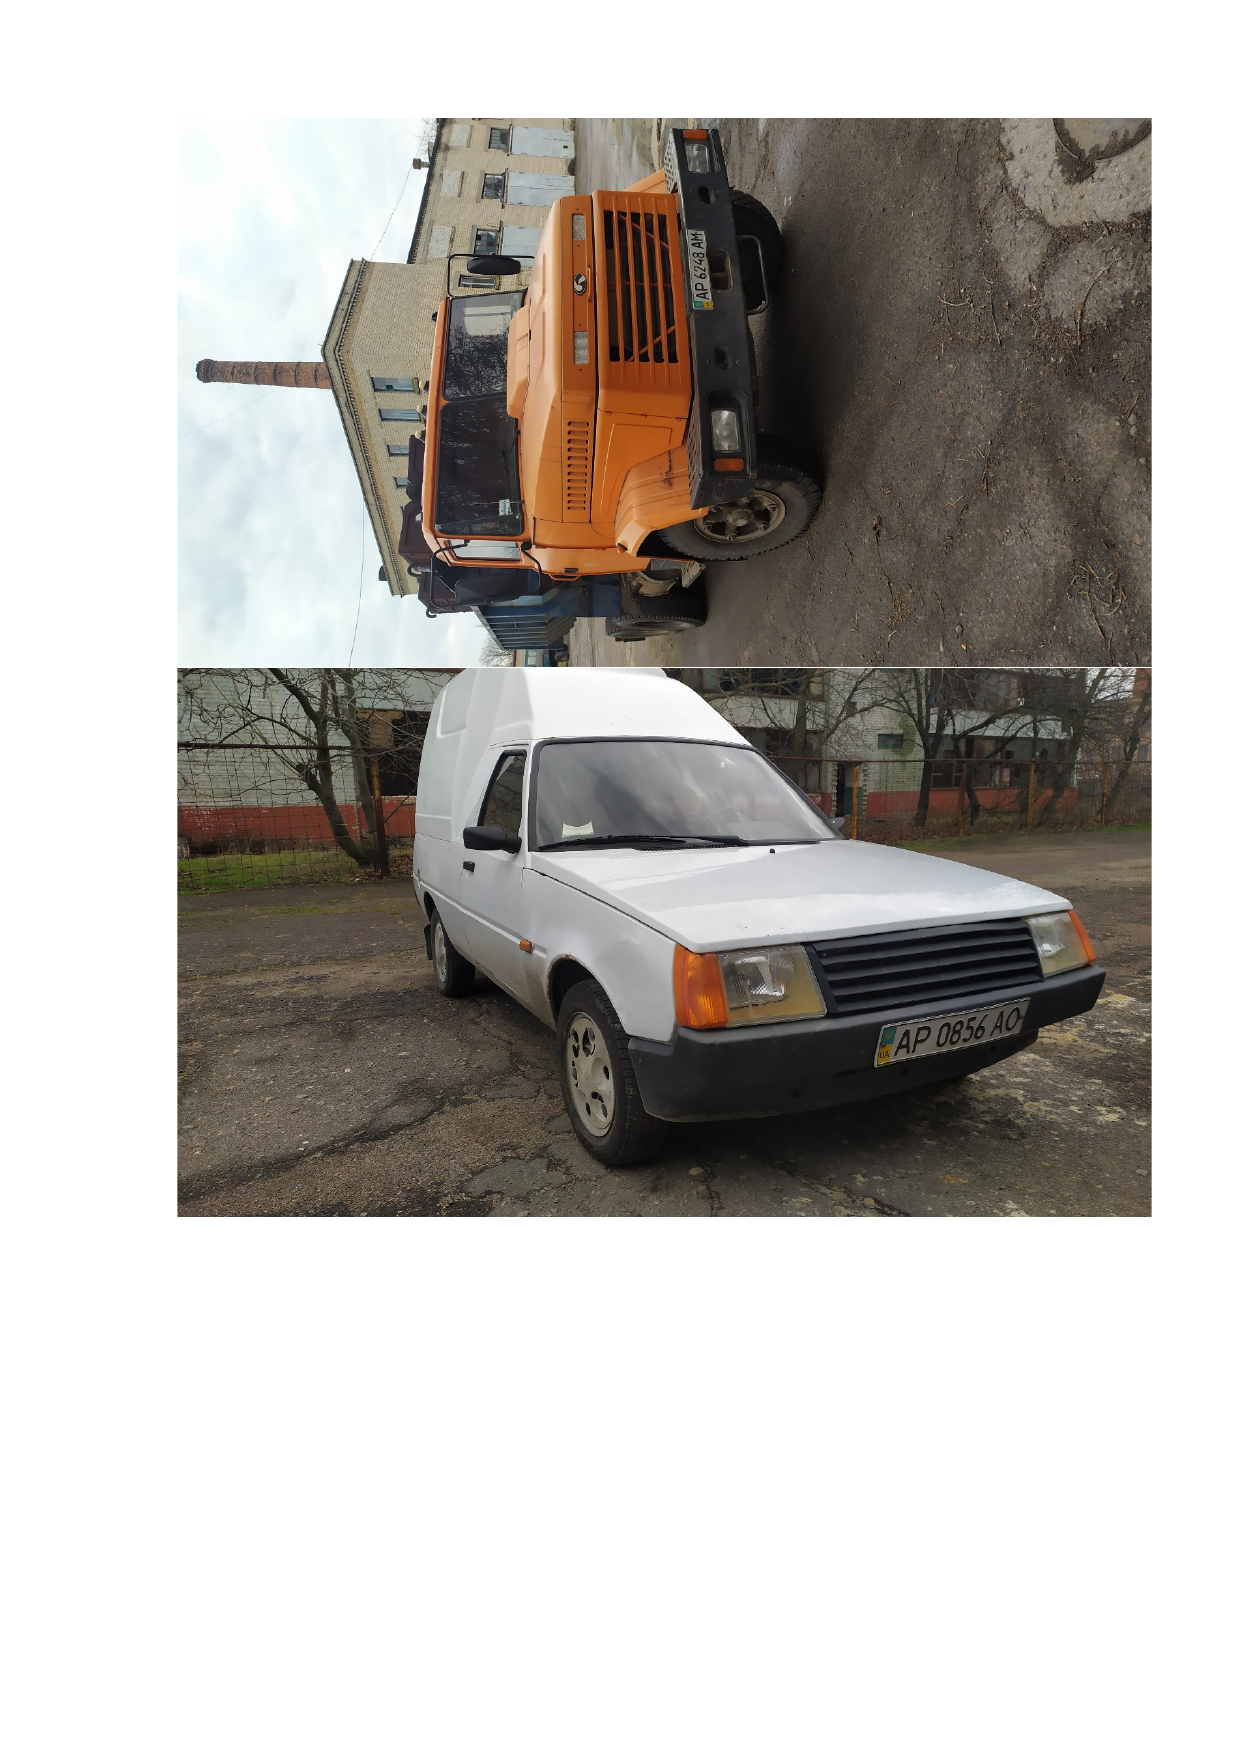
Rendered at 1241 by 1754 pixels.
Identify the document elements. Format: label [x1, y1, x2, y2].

picture [177, 118, 1152, 667]
picture [177, 668, 1152, 1217]
